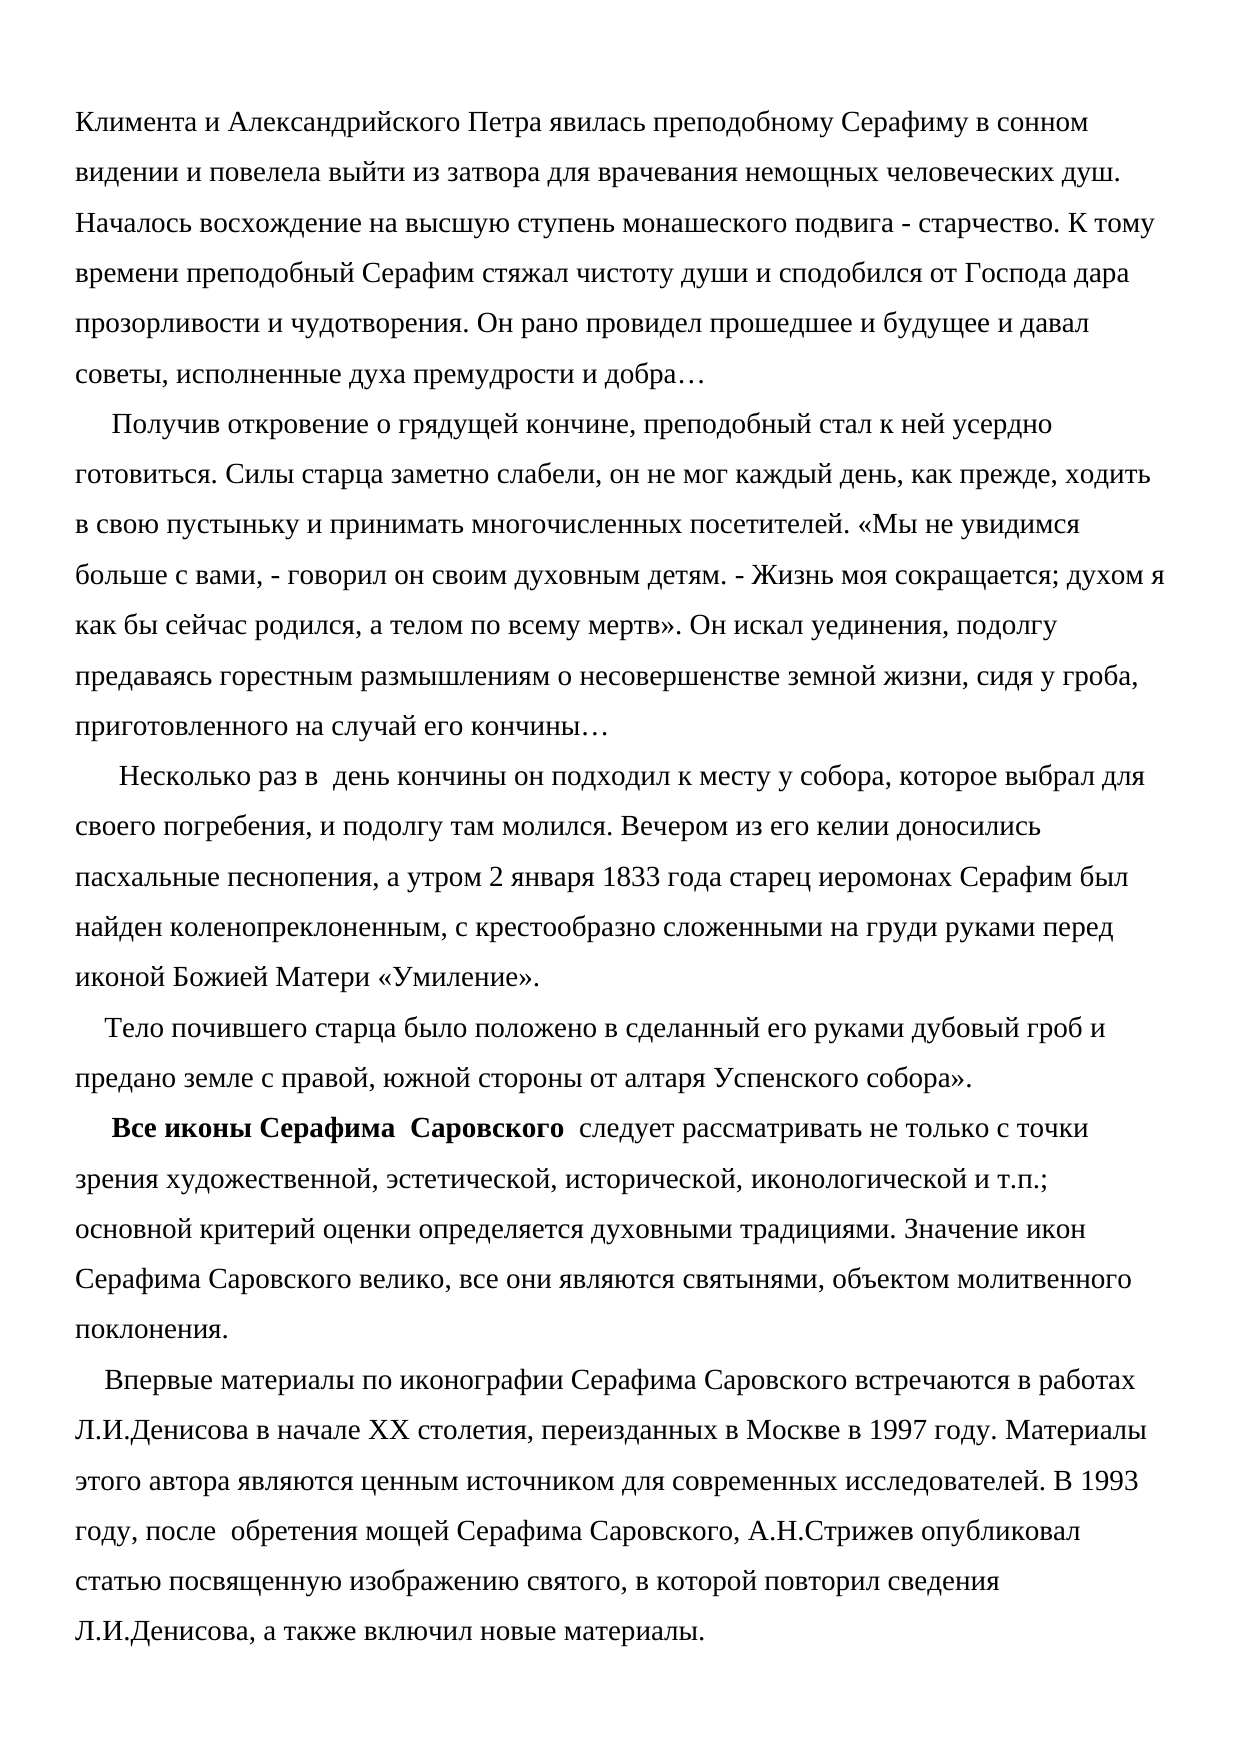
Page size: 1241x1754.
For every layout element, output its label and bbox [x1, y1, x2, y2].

table_header [75, 75, 1165, 1647]
